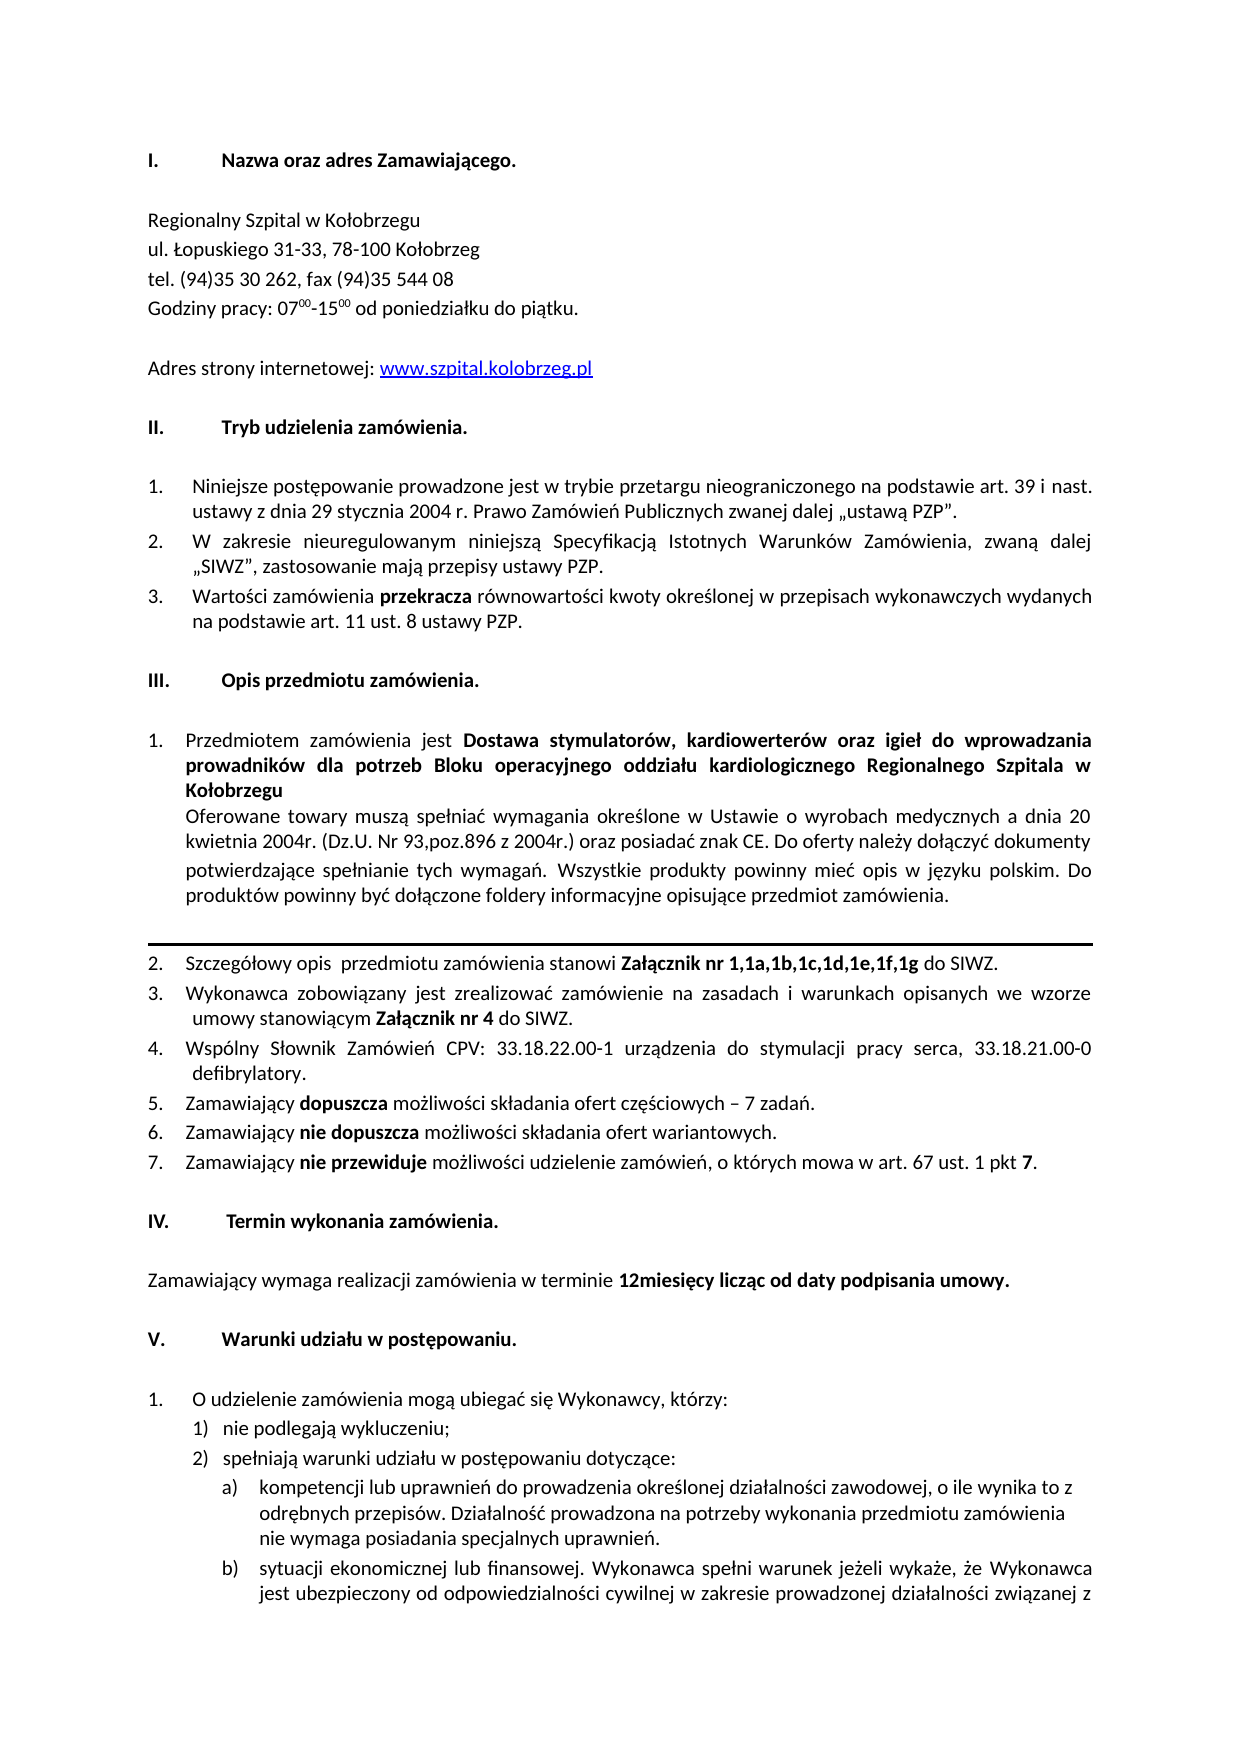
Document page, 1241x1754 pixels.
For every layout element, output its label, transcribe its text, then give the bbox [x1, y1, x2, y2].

text tel. (94)35 30 262, fax (94)35 544 08 [148, 266, 1093, 291]
list O udzielenie zamówienia mogą ubiegać się Wykonawcy, którzy: [148, 1386, 1093, 1411]
subtitle IV. Termin wykonania zamówienia. [148, 1208, 1093, 1234]
text II. Tryb udzielenia zamówienia. [148, 414, 1093, 439]
text Regionalny Szpital w Kołobrzegu [148, 207, 1093, 232]
list spełniają warunki udziału w postępowaniu dotyczące: [192, 1445, 1093, 1470]
list kompetencji lub uprawnień do prowadzenia określonej działalności zawodowej, o ile wynika to z odrębnych przepisów. Działalność prowadzona na potrzeby wykonania przedmiotu zamówienia nie wymaga posiadania specjalnych uprawnień. [222, 1474, 1093, 1551]
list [222, 1555, 1093, 1606]
list Wykonawca zobowiązany jest zrealizować zamówienie na zasadach i warunkach opisanych we wzorze umowy stanowiącym Załącznik nr 4 do SIWZ. [148, 980, 1093, 1031]
list Przedmiotem zamówienia jest Dostawa stymulatorów, kardiowerterów oraz igieł do wprowadzania prowadników dla potrzeb Bloku operacyjnego oddziału kardiologicznego Regionalnego Szpitala w Kołobrzegu Oferowane towary muszą spełniać wymagania określone w Ustawie o wyrobach medycznych a dnia 20 kwietnia 2004r. (Dz.U. Nr 93,poz.896 z 2004r.) oraz posiadać znak CE. Do oferty należy dołączyć dokumenty potwierdzające spełnianie tych wymagań. Wszystkie produkty powinny mieć opis w języku polskim. Do produktów powinny być dołączone foldery informacyjne opisujące przedmiot zamówienia. [148, 727, 1093, 908]
text Adres strony internetowej: www.szpital.kolobrzeg.pl [148, 355, 1093, 380]
list Niniejsze postępowanie prowadzone jest w trybie przetargu nieograniczonego na podstawie art. 39 i nast. ustawy z dnia 29 stycznia 2004 r. Prawo Zamówień Publicznych zwanej dalej „ustawą PZP”. [148, 473, 1093, 524]
text V. Warunki udziału w postępowaniu. [148, 1327, 1093, 1352]
list nie podlegają wykluczeniu; [192, 1415, 1093, 1441]
text I. Nazwa oraz adres Zamawiającego. [148, 148, 1093, 173]
list Szczegółowy opis przedmiotu zamówienia stanowi Załącznik nr 1,1a,1b,1c,1d,1e,1f,1g do SIWZ. [148, 950, 1093, 976]
list W zakresie nieuregulowanym niniejszą Specyfikacją Istotnych Warunków Zamówienia, zwaną dalej „SIWZ”, zastosowanie mają przepisy ustawy PZP. [148, 528, 1093, 579]
text III. Opis przedmiotu zamówienia. [148, 668, 1093, 693]
text Godziny pracy: 0700-1500 od poniedziałku do piątku. [148, 296, 1093, 321]
list Wspólny Słownik Zamówień CPV: 33.18.22.00-1 urządzenia do stymulacji pracy serca, 33.18.21.00-0 defibrylatory. [148, 1035, 1093, 1086]
list Zamawiający nie przewiduje możliwości udzielenie zamówień, o których mowa w art. 67 ust. 1 pkt 7. [148, 1149, 1093, 1174]
list Wartości zamówienia przekracza równowartości kwoty określonej w przepisach wykonawczych wydanych na podstawie art. 11 ust. 8 ustawy PZP. [148, 583, 1093, 634]
list Zamawiający dopuszcza możliwości składania ofert częściowych – 7 zadań. [148, 1090, 1093, 1115]
text ul. Łopuskiego 31-33, 78-100 Kołobrzeg [148, 236, 1093, 262]
list Zamawiający nie dopuszcza możliwości składania ofert wariantowych. [148, 1119, 1093, 1145]
text Zamawiający wymaga realizacji zamówienia w terminie 12miesięcy licząc od daty podpisania umowy. [148, 1267, 1093, 1293]
